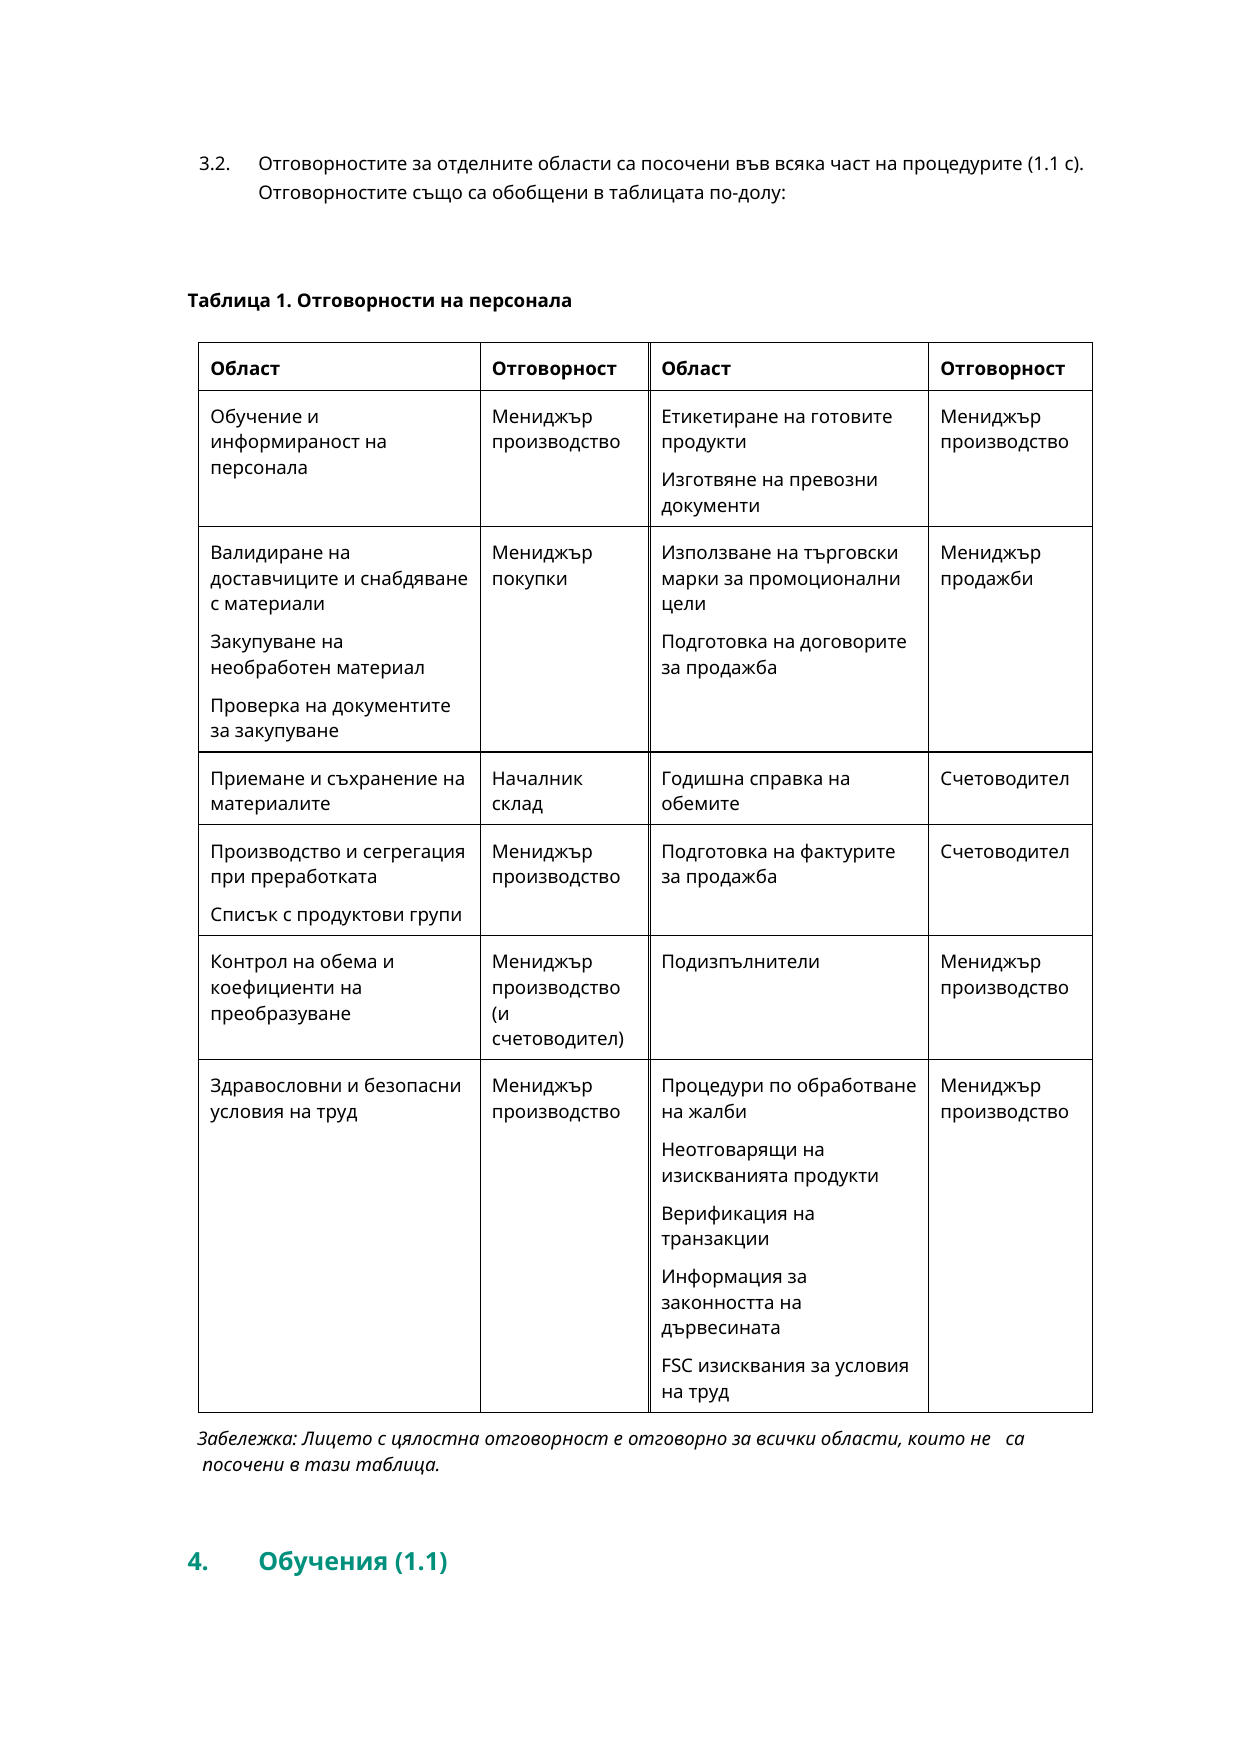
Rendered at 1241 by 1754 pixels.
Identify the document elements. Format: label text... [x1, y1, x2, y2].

table_header Отговорност [929, 343, 1092, 389]
table_cell Мениджър производство (и счетоводител) [481, 936, 648, 1059]
table_cell Приемане и съхранение на материалите [199, 753, 480, 824]
table_cell Счетоводител [929, 825, 1092, 935]
text Таблица 1. Отговорности на персонала [187, 288, 1093, 313]
table_cell Контрол на обема и коефициенти на преобразуване [199, 936, 480, 1059]
table_header Област [199, 343, 480, 389]
list Отговорностите за отделните области са посочени във всяка част на процедурите (1.1 c). Отговорностите също са обобщени в таблицата по-долу: [199, 150, 1093, 205]
table_cell Мениджър производство [929, 936, 1092, 1059]
table_cell Началник склад [481, 753, 648, 824]
table_cell Мениджър продажби [929, 527, 1092, 751]
text Забележка: Лицето с цялостна отговорност е отговорно за всички области, които не са посочени в тази таблица. [187, 1425, 1093, 1476]
table_header Област [651, 343, 928, 389]
table_cell Мениджър производство [481, 391, 648, 526]
table_cell Годишна справка на обемите [651, 753, 928, 824]
table_header Отговорност [481, 343, 648, 389]
table_cell Мениджър производство [929, 1060, 1092, 1412]
table_cell Използване на търговски марки за промоционални цели Подготовка на договорите за продажба [651, 527, 928, 751]
list Обучения (1.1) [187, 1543, 1093, 1577]
table_cell Подготовка на фактурите за продажба [651, 825, 928, 935]
table_cell Мениджър производство [929, 391, 1092, 526]
table_cell Етикетиране на готовите продукти Изготвяне на превозни документи [651, 391, 928, 526]
table_cell Мениджър производство [481, 1060, 648, 1412]
table_cell Обучение и информираност на персонала [199, 391, 480, 526]
table_cell Мениджър покупки [481, 527, 648, 751]
table_cell Здравословни и безопасни условия на труд [199, 1060, 480, 1412]
table_cell Валидиране на доставчиците и снабдяване с материали Закупуване на необработен материал Проверка на документите за закупуване [199, 527, 480, 751]
table_cell Подизпълнители [651, 936, 928, 1059]
table_cell Производство и сегрегация при преработката Списък с продуктови групи [199, 825, 480, 935]
table_cell Процедури по обработване на жалби Неотговарящи на изискванията продукти Верификация на транзакции Информация за законността на дървесината FSC изисквания за условия на труд [651, 1060, 928, 1412]
table_cell Счетоводител [929, 753, 1092, 824]
table_cell Мениджър производство [481, 825, 648, 935]
